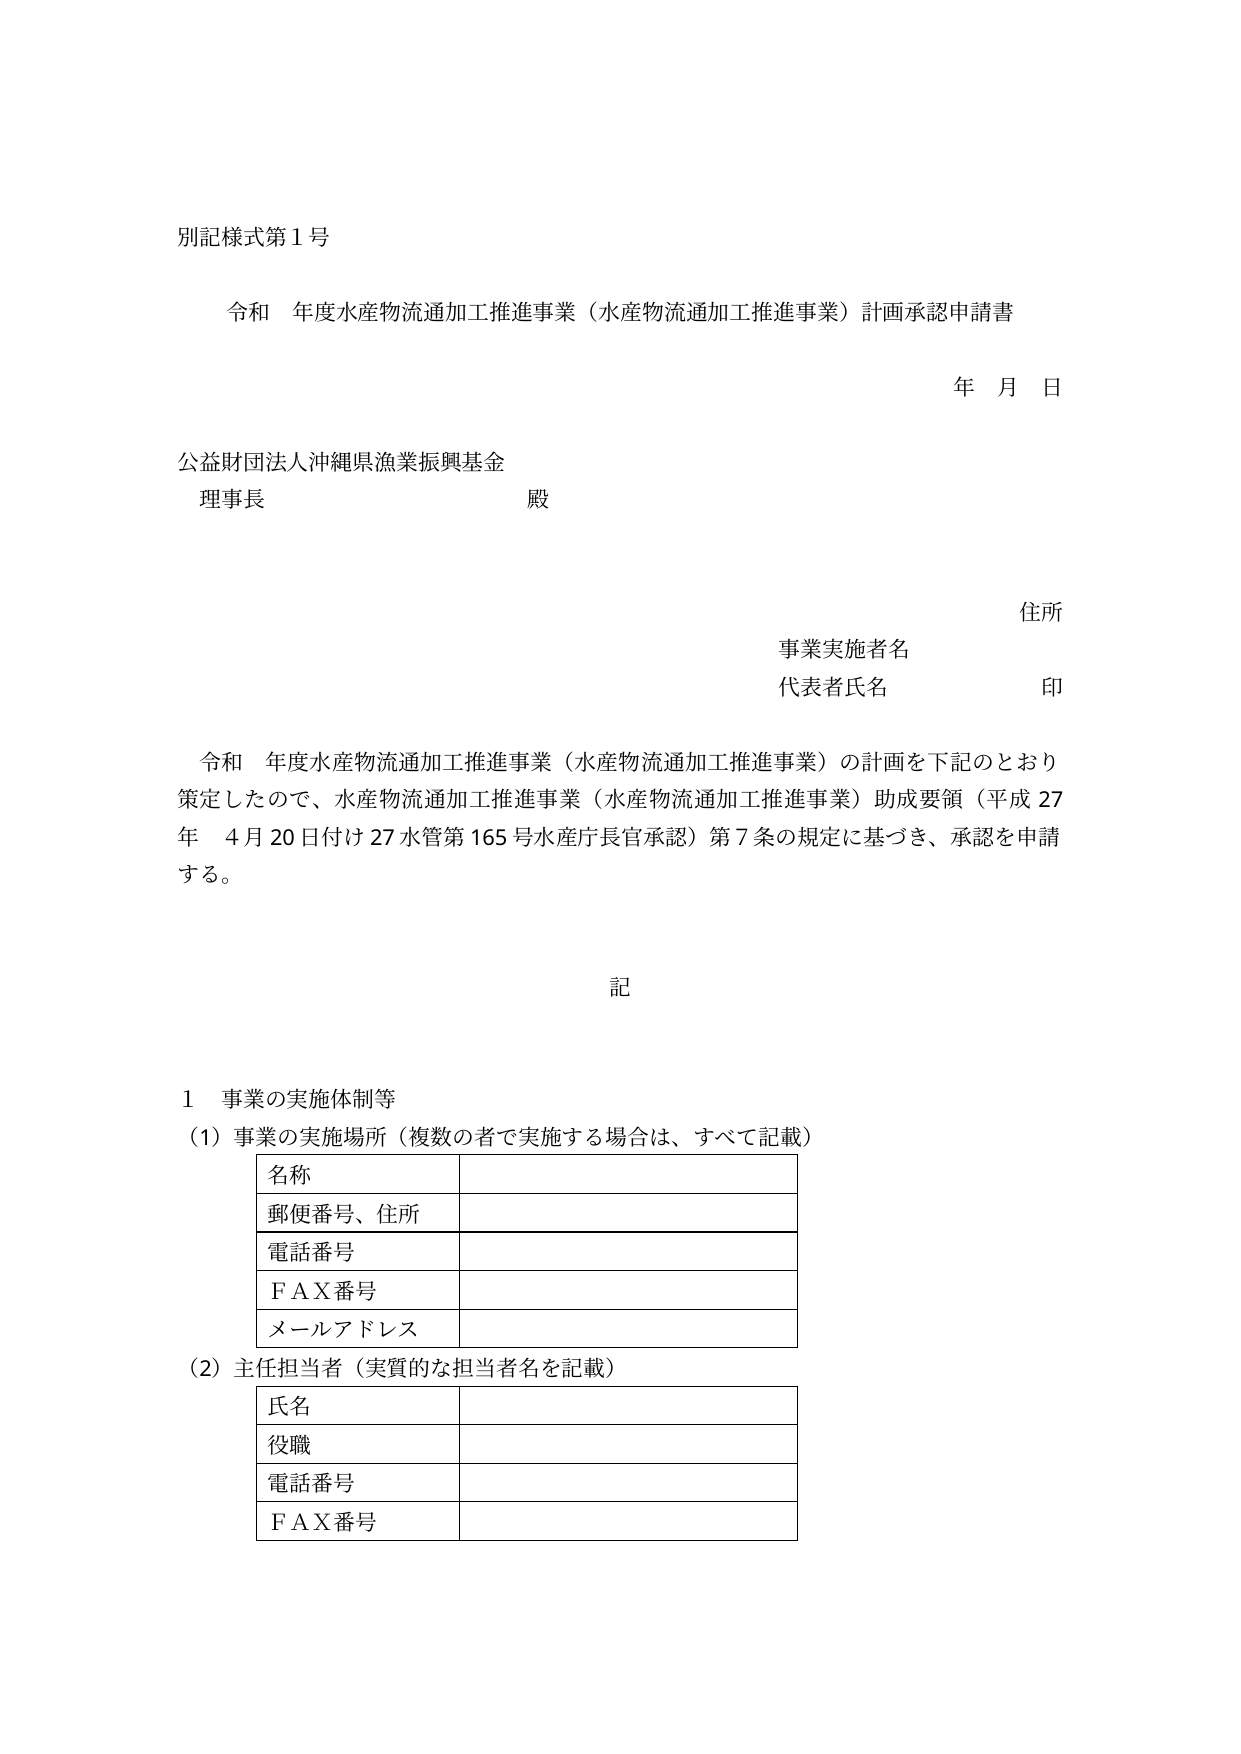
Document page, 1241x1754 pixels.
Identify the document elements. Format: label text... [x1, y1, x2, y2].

text 公益財団法人沖縄県漁業振興基金 [177, 442, 976, 479]
table_cell メールアドレス [257, 1310, 459, 1347]
text 令和 年度水産物流通加工推進事業（水産物流通加工推進事業）計画承認申請書 [177, 292, 1063, 329]
table_header [460, 1155, 797, 1193]
table_cell 役職 [257, 1425, 459, 1463]
text （2）主任担当者（実質的な担当者名を記載） [177, 1348, 976, 1386]
table_cell [460, 1502, 797, 1540]
table_cell [460, 1271, 797, 1308]
text 事業実施者名 [177, 629, 976, 667]
table_cell [460, 1464, 797, 1501]
table_header 名称 [257, 1155, 459, 1193]
table_cell [460, 1233, 797, 1270]
text （1）事業の実施場所（複数の者で実施する場合は、すべて記載） [177, 1117, 1063, 1154]
table_cell ＦＡＸ番号 [257, 1271, 459, 1308]
text 別記様式第１号 [177, 217, 1063, 254]
text 理事長 殿 [177, 479, 1063, 517]
table_header 氏名 [257, 1387, 459, 1424]
text 住所 [177, 592, 1063, 629]
table_cell [460, 1194, 797, 1231]
table_cell 郵便番号、住所 [257, 1194, 459, 1231]
subtitle 記 [177, 967, 1063, 1004]
table_cell 電話番号 [257, 1464, 459, 1501]
text １ 事業の実施体制等 [177, 1079, 1063, 1117]
table_cell 電話番号 [257, 1233, 459, 1270]
table_cell ＦＡＸ番号 [257, 1502, 459, 1540]
text 代表者氏名 印 [177, 667, 1063, 704]
table_cell [460, 1425, 797, 1463]
text 令和 年度水産物流通加工推進事業（水産物流通加工推進事業）の計画を下記のとおり策定したので、水産物流通加工推進事業（水産物流通加工推進事業）助成要領（平成27年 ４月20日付け27水管第165号水産庁長官承認）第７条の規定に基づき、承認を申請する。 [177, 742, 1063, 892]
text 年 月 日 [177, 367, 1063, 404]
table_header [460, 1387, 797, 1424]
table_cell [460, 1310, 797, 1347]
